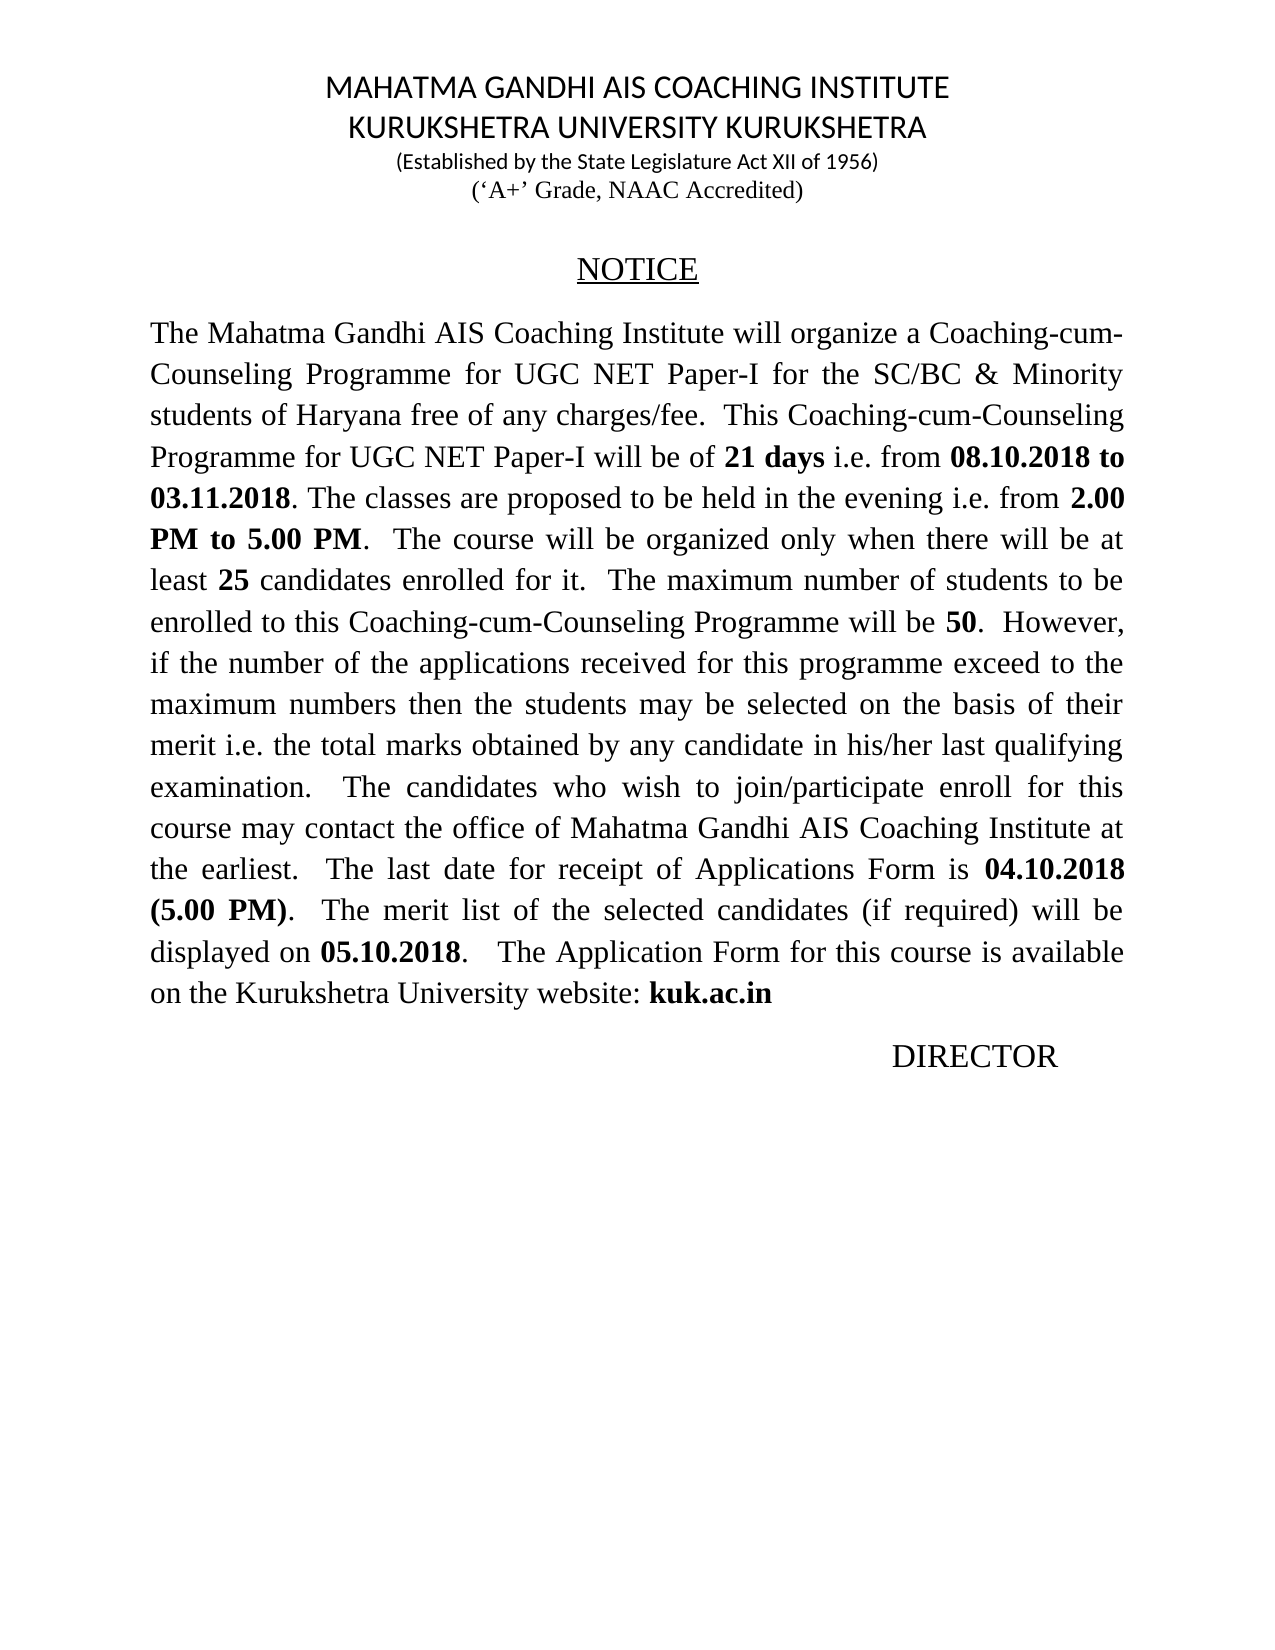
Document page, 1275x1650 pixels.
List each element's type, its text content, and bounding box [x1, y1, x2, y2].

text DIRECTOR [150, 1036, 1125, 1074]
text (‘A+’ Grade, NAAC Accredited) [150, 175, 1125, 204]
text KURUKSHETRA UNIVERSITY KURUKSHETRA [150, 106, 1125, 147]
text (Established by the State Legislature Act XII of 1956) [150, 147, 1125, 175]
text NOTICE [150, 249, 1125, 288]
text The Mahatma Gandhi AIS Coaching Institute will organize a Coaching-cum-Counseling Programme for UGC NET Paper-I for the SC/BC & Minority students of Haryana free of any charges/fee. This Coaching-cum-Counseling Programme for UGC NET Paper-I will be of 21 days i.e. from 08.10.2018 to 03.11.2018. The classes are proposed to be held in the evening i.e. from 2.00 PM to 5.00 PM. The course will be organized only when there will be at least 25 candidates enrolled for it. The maximum number of students to be enrolled to this Coaching-cum-Counseling Programme will be 50. However, if the number of the applications received for this programme exceed to the maximum numbers then the students may be selected on the basis of their merit i.e. the total marks obtained by any candidate in his/her last qualifying examination. The candidates who wish to join/participate enroll for this course may contact the office of Mahatma Gandhi AIS Coaching Institute at the earliest. The last date for receipt of Applications Form is 04.10.2018 (5.00 PM). The merit list of the selected candidates (if required) will be displayed on 05.10.2018. The Application Form for this course is available on the Kurukshetra University website: kuk.ac.in [150, 314, 1125, 1010]
text MAHATMA GANDHI AIS COACHING INSTITUTE [150, 66, 1125, 106]
